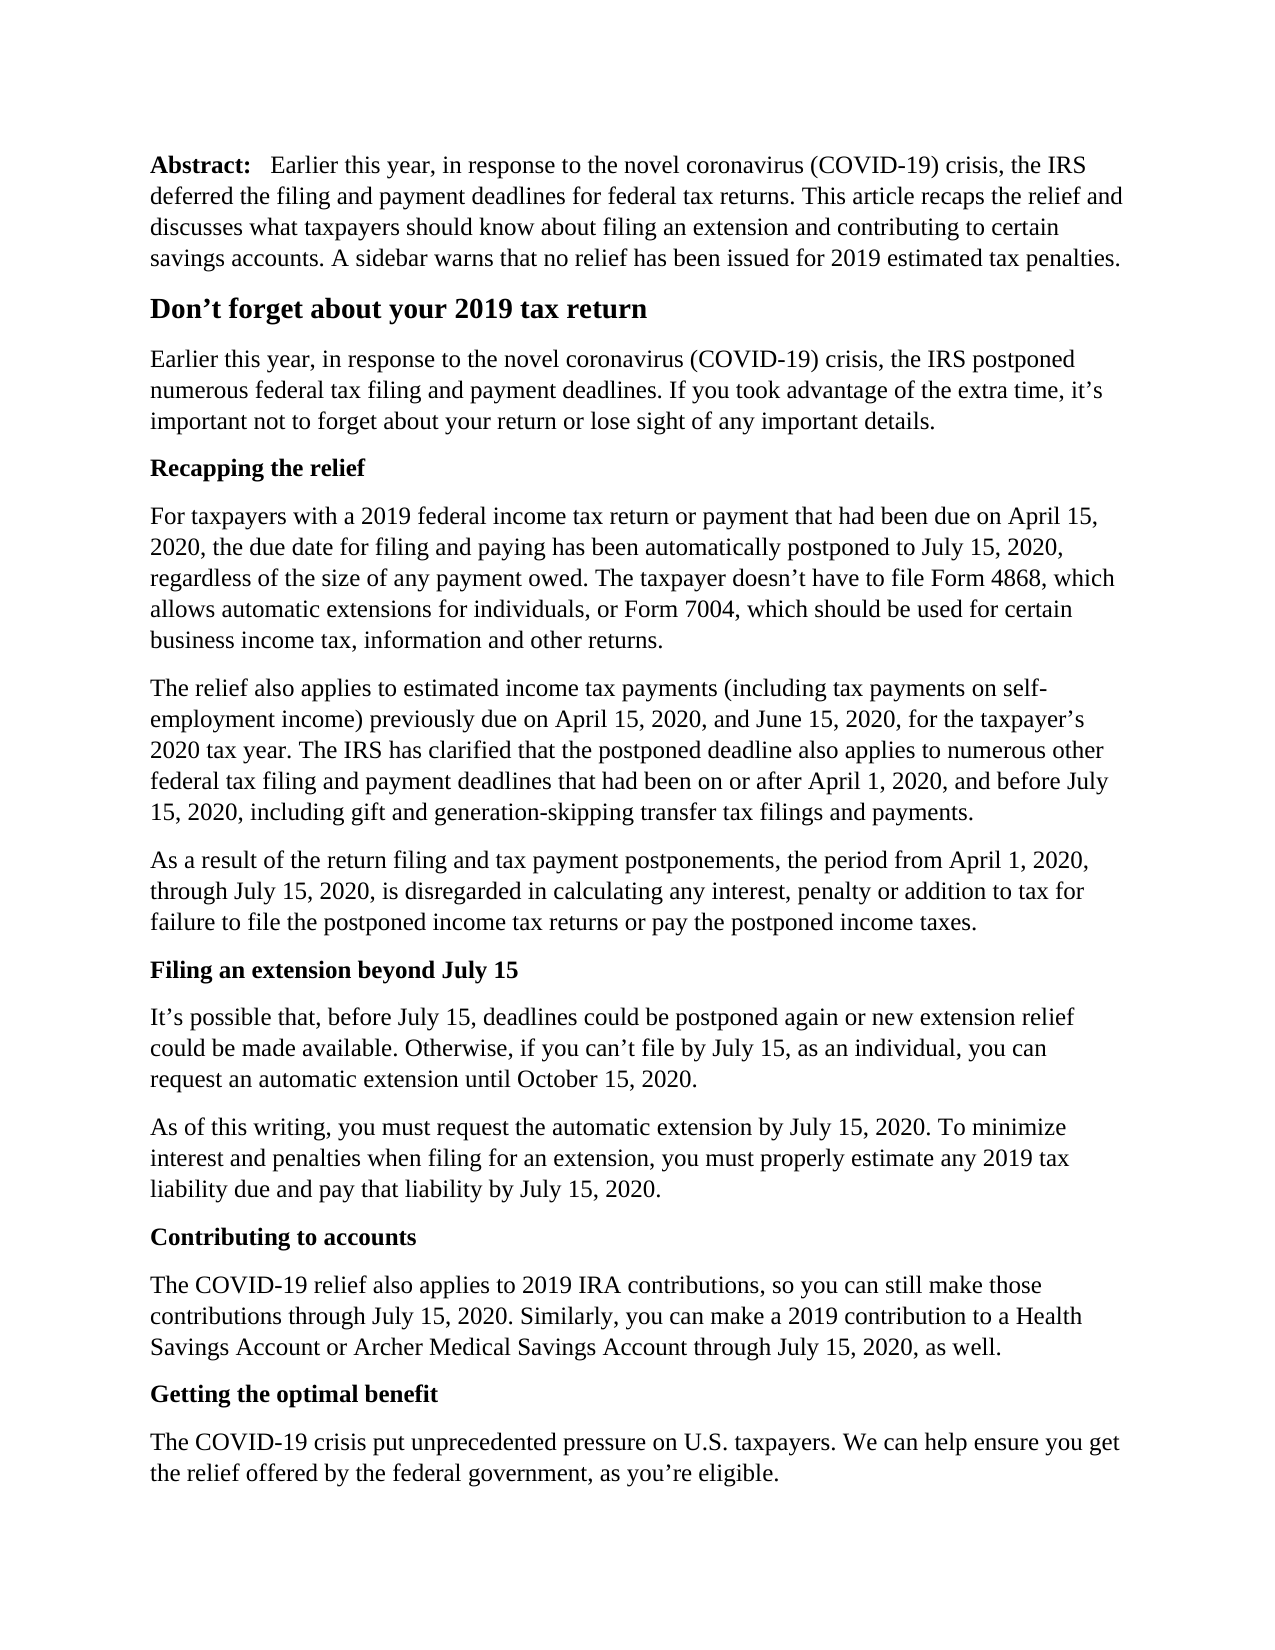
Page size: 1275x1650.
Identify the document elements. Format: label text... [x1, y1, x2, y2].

text Earlier this year, in response to the novel coronavirus (COVID-19) crisis, the IRS postponed numerous federal tax filing and payment deadlines. If you took advantage of the extra time, it’s important not to forget about your return or lose sight of any important details. [150, 344, 1125, 434]
text Filing an extension beyond July 15 [150, 955, 1125, 983]
text As a result of the return filing and tax payment postponements, the period from April 1, 2020, through July 15, 2020, is disregarded in calculating any interest, penalty or addition to tax for failure to file the postponed income tax returns or pay the postponed income taxes. [150, 845, 1125, 936]
text The relief also applies to estimated income tax payments (including tax payments on self-employment income) previously due on April 15, 2020, and June 15, 2020, for the taxpayer’s 2020 tax year. The IRS has clarified that the postponed deadline also applies to numerous other federal tax filing and payment deadlines that had been on or after April 1, 2020, and before July 15, 2020, including gift and generation-skipping transfer tax filings and payments. [150, 673, 1125, 826]
text Recapping the relief [150, 453, 1125, 482]
text Don’t forget about your 2019 tax return [150, 291, 1125, 324]
text For taxpayers with a 2019 federal income tax return or payment that had been due on April 15, 2020, the due date for filing and paying has been automatically postponed to July 15, 2020, regardless of the size of any payment owed. The taxpayer doesn’t have to file Form 4868, which allows automatic extensions for individuals, or Form 7004, which should be used for certain business income tax, information and other returns. [150, 501, 1125, 654]
text Getting the optimal benefit [150, 1379, 1125, 1408]
text The COVID-19 crisis put unprecedented pressure on U.S. taxpayers. We can help ensure you get the relief offered by the federal government, as you’re eligible. [150, 1427, 1125, 1487]
text It’s possible that, before July 15, deadlines could be postponed again or new extension relief could be made available. Otherwise, if you can’t file by July 15, as an individual, you can request an automatic extension until October 15, 2020. [150, 1002, 1125, 1093]
text As of this writing, you must request the automatic extension by July 15, 2020. To minimize interest and penalties when filing for an extension, you must properly estimate any 2019 tax liability due and pay that liability by July 15, 2020. [150, 1112, 1125, 1203]
text Abstract: Earlier this year, in response to the novel coronavirus (COVID-19) crisis, the IRS deferred the filing and payment deadlines for federal tax returns. This article recaps the relief and discusses what taxpayers should know about filing an extension and contributing to certain savings accounts. A sidebar warns that no relief has been issued for 2019 estimated tax penalties. [150, 150, 1125, 272]
text Contributing to accounts [150, 1222, 1125, 1251]
text The COVID-19 relief also applies to 2019 IRA contributions, so you can still make those contributions through July 15, 2020. Similarly, you can make a 2019 contribution to a Health Savings Account or Archer Medical Savings Account through July 15, 2020, as well. [150, 1270, 1125, 1361]
